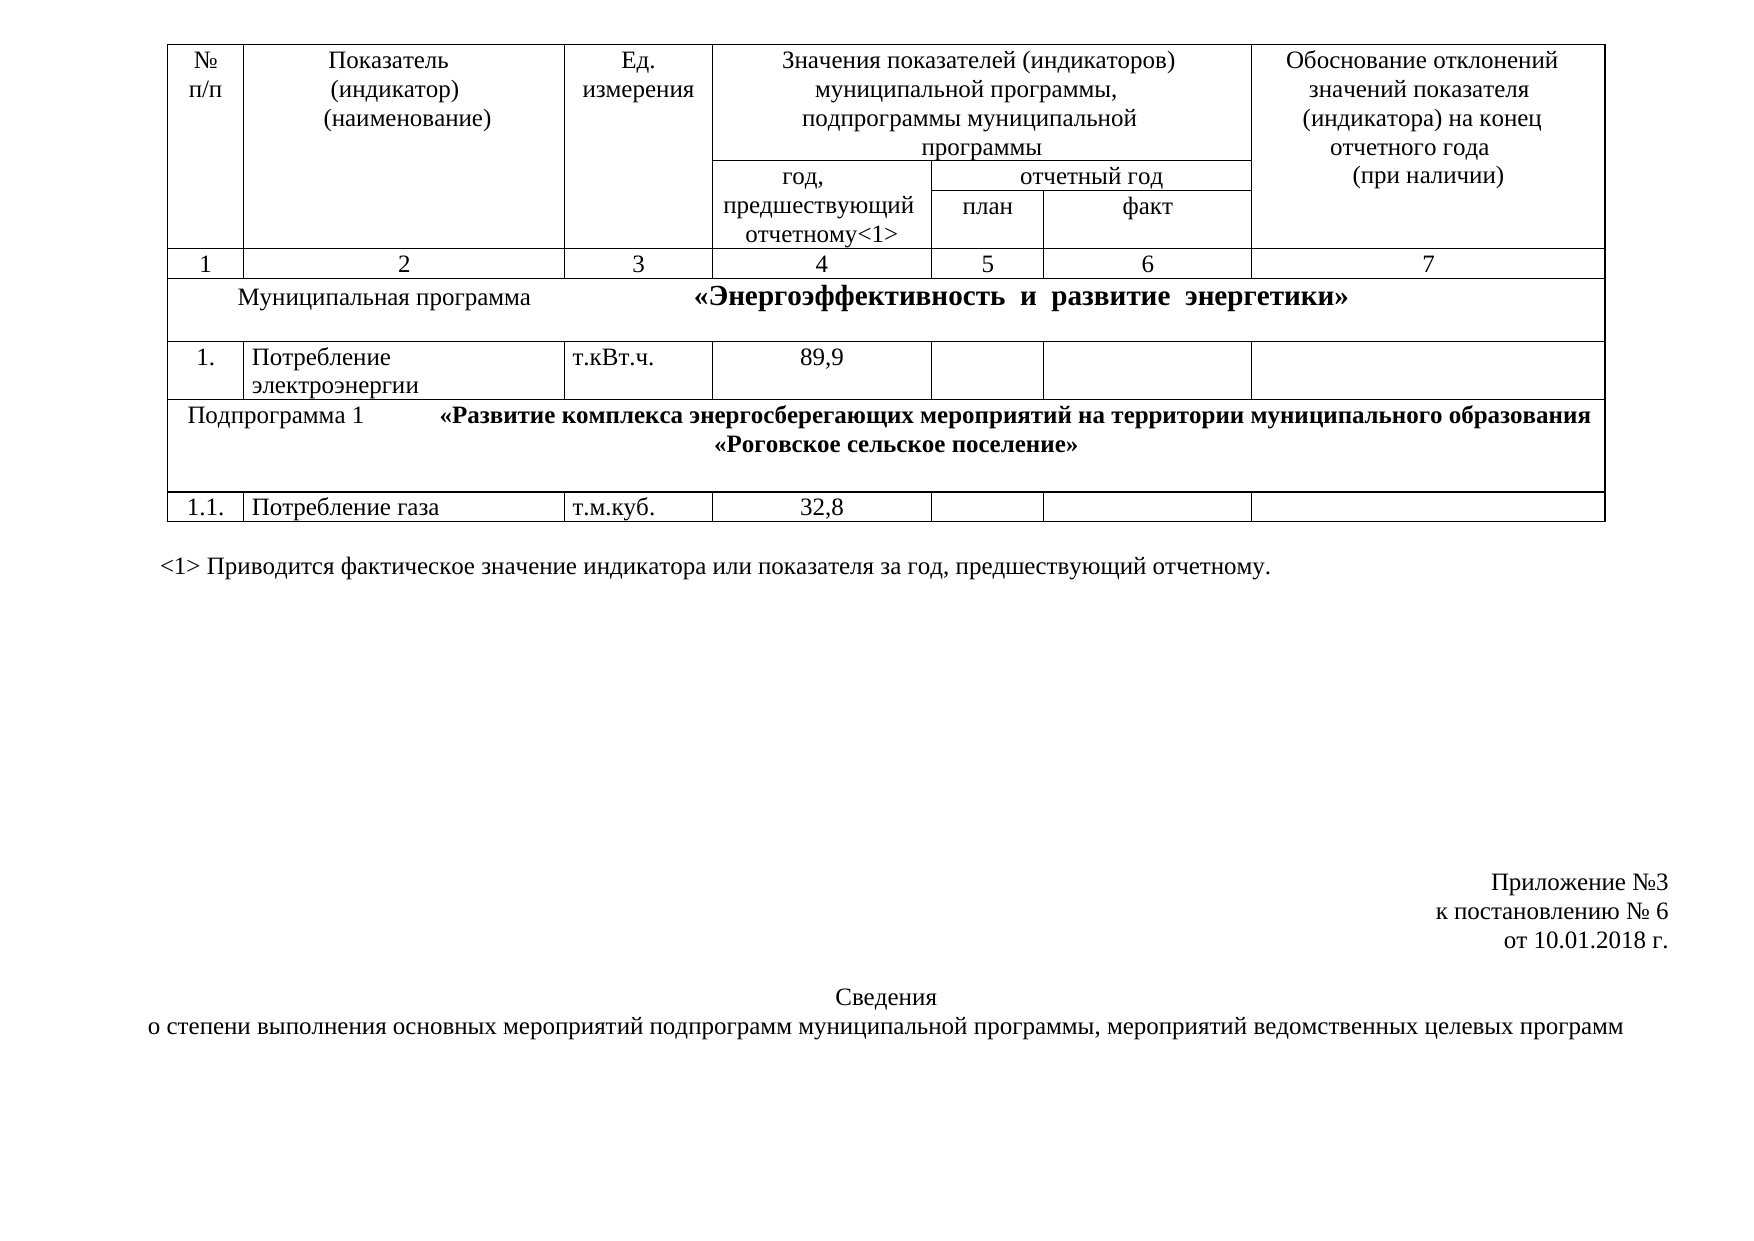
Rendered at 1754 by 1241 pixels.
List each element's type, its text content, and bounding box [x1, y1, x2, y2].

table_cell [932, 493, 939, 521]
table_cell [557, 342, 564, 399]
table_header Обоснование отклонений значений показателя (индикатора) на конец отчетного года (при наличии) [1252, 45, 1604, 248]
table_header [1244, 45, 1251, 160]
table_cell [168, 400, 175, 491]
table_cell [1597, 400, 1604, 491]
table_cell [1252, 493, 1259, 521]
table_cell [1597, 493, 1604, 521]
table_cell [1044, 342, 1251, 399]
table_cell [1044, 493, 1052, 521]
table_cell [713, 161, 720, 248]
table_cell [932, 342, 1043, 399]
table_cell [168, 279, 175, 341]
text от 10.01.2018 г. [103, 925, 1668, 953]
table_cell факт [1044, 191, 1251, 248]
table_header Ед. измерения [565, 45, 712, 248]
text к постановлению № 6 [103, 896, 1668, 925]
table_cell [1036, 493, 1043, 521]
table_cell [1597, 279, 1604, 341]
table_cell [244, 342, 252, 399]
text <1> Приводится фактическое значение индикатора или показателя за год, предшествующий отчетному. [103, 551, 1668, 580]
table_cell т.кВт.ч. [565, 342, 712, 399]
table_cell 1. [168, 342, 243, 399]
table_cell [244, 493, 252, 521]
table_cell [1252, 342, 1604, 399]
text Приложение №3 [103, 867, 1668, 896]
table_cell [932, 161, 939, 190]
table_cell 89,9 [713, 342, 931, 399]
table_header № п/п [168, 45, 243, 248]
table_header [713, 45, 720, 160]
table_cell план [932, 191, 1043, 248]
table_cell [1244, 493, 1251, 521]
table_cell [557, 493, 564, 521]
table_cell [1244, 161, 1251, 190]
text о степени выполнения основных мероприятий подпрограмм муниципальной программы, мероприятий ведомственных целевых программ [103, 1011, 1668, 1040]
table_header Показатель (индикатор) (наименование) [244, 45, 564, 248]
text Сведения [103, 982, 1668, 1011]
